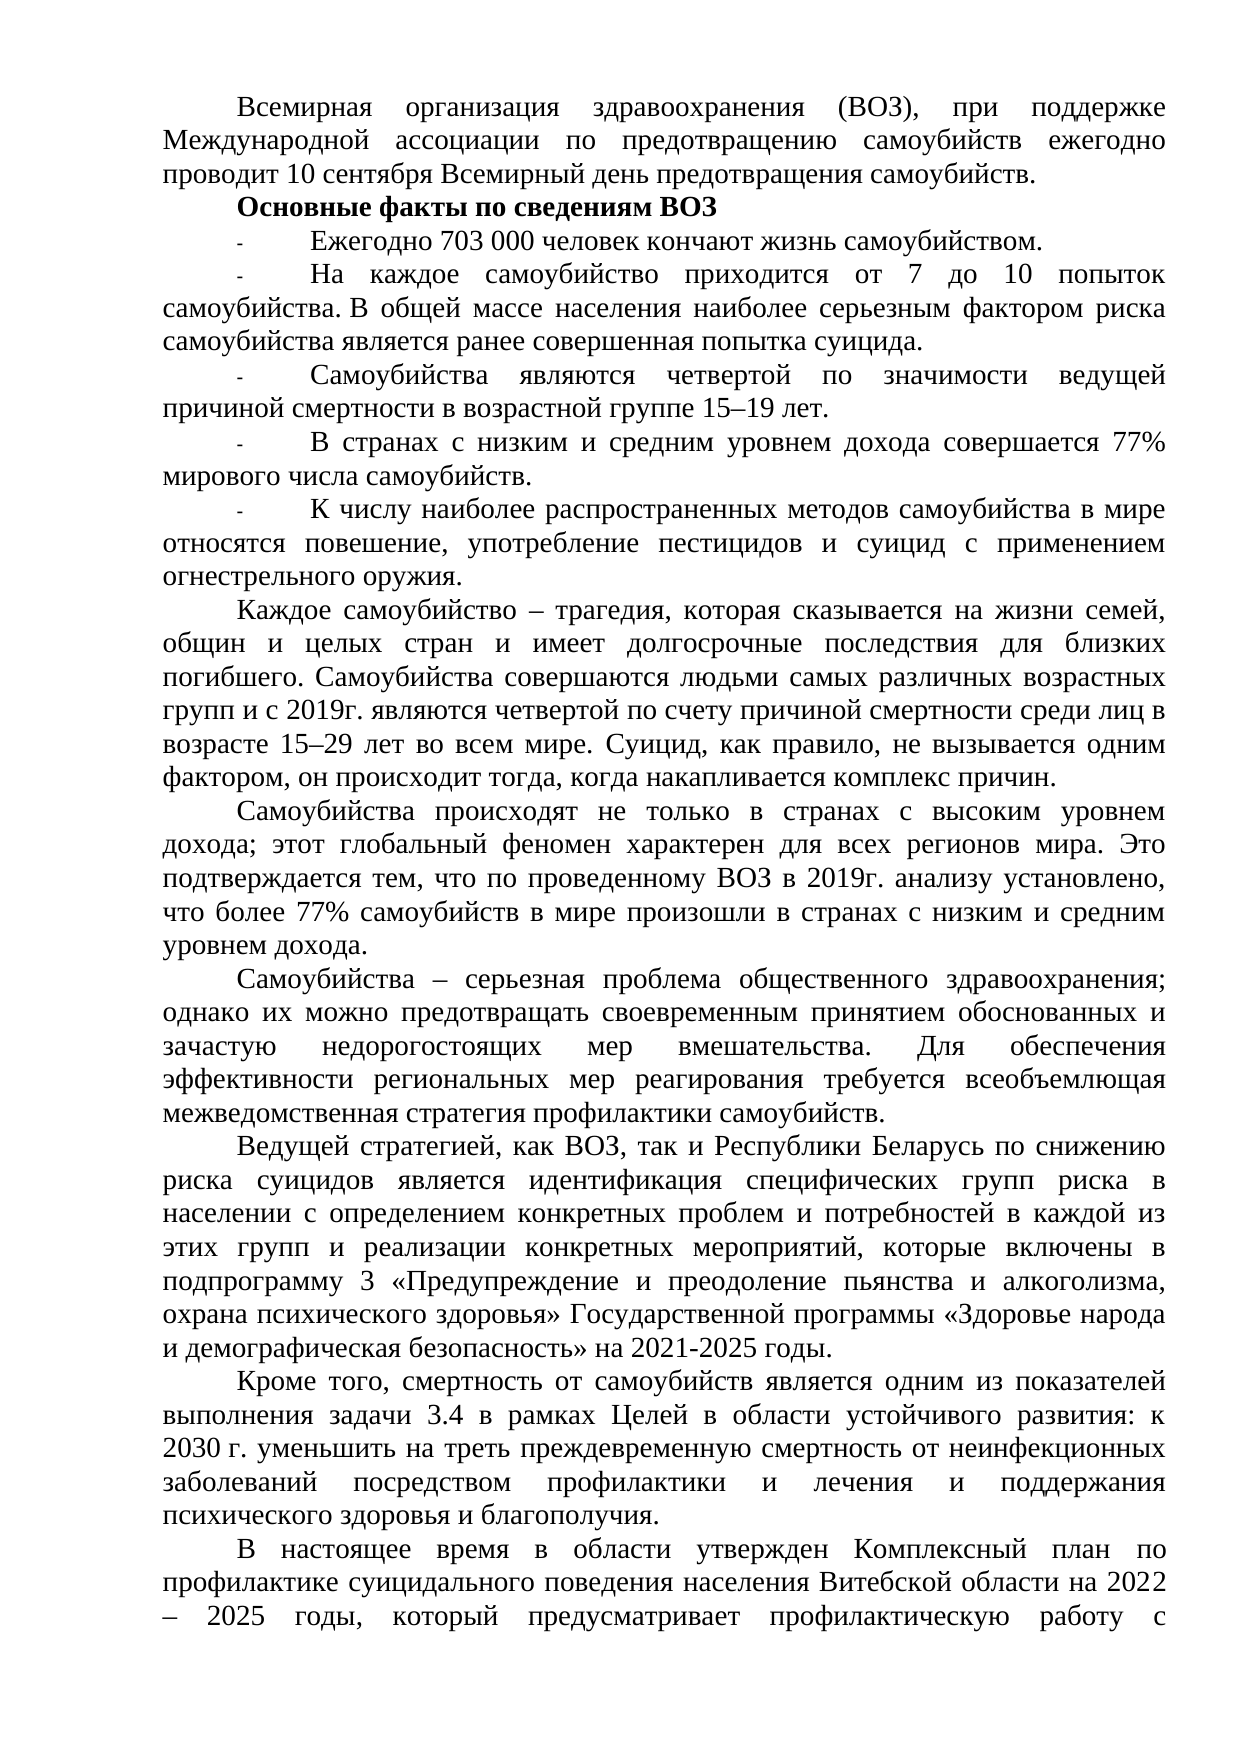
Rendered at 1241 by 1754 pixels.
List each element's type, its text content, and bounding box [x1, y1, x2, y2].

text Основные факты по сведениям ВОЗ [162, 189, 1167, 223]
text Кроме того, смертность от самоубийств является одним из показателей выполнения задачи 3.4 в рамках Целей в области устойчивого развития: к 2030 г. уменьшить на треть преждевременную смертность от неинфекционных заболеваний посредством профилактики и лечения и поддержания психического здоровья и благополучия. [162, 1363, 1167, 1531]
list Самоубийства являются четвертой по значимости ведущей причиной смертности в возрастной группе 15–19 лет. [162, 357, 1167, 424]
text Ведущей стратегией, как ВОЗ, так и Республики Беларусь по снижению риска суицидов является идентификация специфических групп риска в населении с определением конкретных проблем и потребностей в каждой из этих групп и реализации конкретных мероприятий, которые включены в подпрограмму 3 «Предупреждение и преодоление пьянства и алкоголизма, охрана психического здоровья» Государственной программы «Здоровье народа и демографическая безопасность» на 2021-2025 годы. [162, 1128, 1167, 1363]
text Самоубийства происходят не только в странах с высоким уровнем дохода; этот глобальный феномен характерен для всех регионов мира. Это подтверждается тем, что по проведенному ВОЗ в 2019г. анализу установлено, что более 77% самоубийств в мире произошли в странах с низким и средним уровнем дохода. [162, 793, 1167, 961]
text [162, 1531, 1167, 1632]
list Ежегодно 703 000 человек кончают жизнь самоубийством. [162, 223, 1167, 256]
text Всемирная организация здравоохранения (ВОЗ), при поддержке Международной ассоциации по предотвращению самоубийств ежегодно проводит 10 сентября Всемирный день предотвращения самоубийств. [162, 89, 1167, 189]
list В странах с низким и средним уровнем дохода совершается 77% мирового числа самоубийств. [162, 424, 1167, 491]
text Каждое самоубийство – трагедия, которая сказывается на жизни семей, общин и целых стран и имеет долгосрочные последствия для близких погибшего. Самоубийства совершаются людьми самых различных возрастных групп и с 2019г. являются четвертой по счету причиной смертности среди лиц в возрасте 15–29 лет во всем мире. Суицид, как правило, не вызывается одним фактором, он происходит тогда, когда накапливается комплекс причин. [162, 592, 1167, 793]
text Самоубийства – серьезная проблема общественного здравоохранения; однако их можно предотвращать своевременным принятием обоснованных и зачастую недорогостоящих мер вмешательства. Для обеспечения эффективности региональных мер реагирования требуется всеобъемлющая межведомственная стратегия профилактики самоубийств. [162, 961, 1167, 1128]
list На каждое самоубийство приходится от 7 до 10 попыток самоубийства. В общей массе населения наиболее серьезным фактором риска самоубийства является ранее совершенная попытка суицида. [162, 256, 1167, 357]
list К числу наиболее распространенных методов самоубийства в мире относятся повешение, употребление пестицидов и суицид с применением огнестрельного оружия. [162, 491, 1167, 592]
